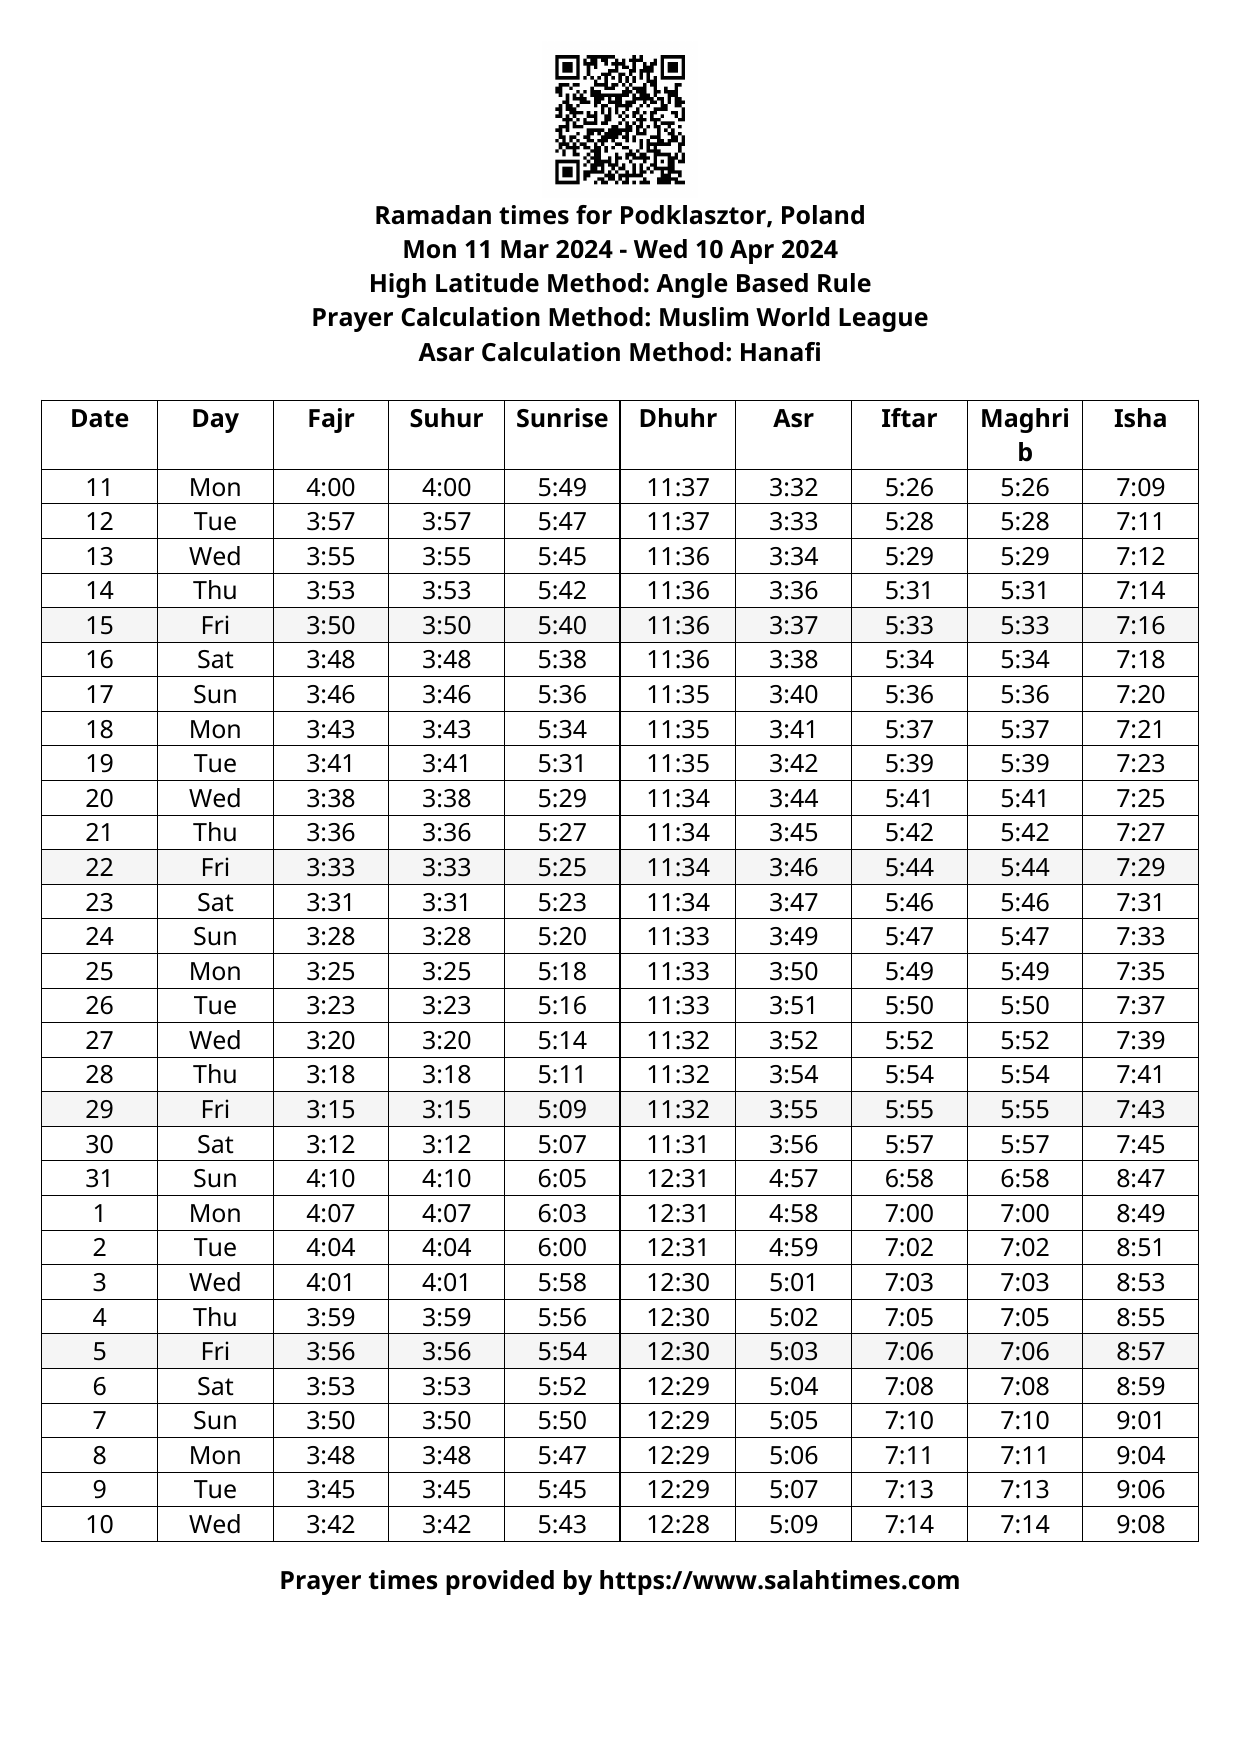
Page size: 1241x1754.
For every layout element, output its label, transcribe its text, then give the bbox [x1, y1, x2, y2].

table_cell 4:01 [389, 1265, 504, 1299]
table_cell 11:31 [621, 1127, 735, 1160]
table_cell 7:03 [968, 1265, 1082, 1299]
table_cell 3:49 [736, 919, 851, 953]
table_cell 5:07 [736, 1473, 851, 1506]
table_header Day [158, 401, 273, 469]
table_cell 23 [42, 885, 157, 918]
table_cell 5:34 [968, 643, 1082, 676]
table_cell 7:14 [1083, 574, 1198, 607]
table_cell 4:00 [389, 470, 504, 503]
table_cell 7:05 [968, 1300, 1082, 1333]
table_cell 15 [42, 608, 157, 642]
table_cell 3:40 [736, 677, 851, 711]
table_cell 7:08 [852, 1369, 967, 1402]
table_cell 8:49 [1083, 1196, 1198, 1229]
text Asar Calculation Method: Hanafi [42, 334, 1198, 368]
table_cell 5:01 [736, 1265, 851, 1299]
table_cell Tue [158, 504, 273, 538]
table_cell 3:55 [274, 539, 388, 572]
table_cell 4:10 [389, 1161, 504, 1195]
table_cell Thu [158, 1300, 273, 1333]
table_cell 5:36 [852, 677, 967, 711]
table_cell 3:53 [389, 574, 504, 607]
table_cell 12:30 [621, 1265, 735, 1299]
table_cell 4:04 [389, 1231, 504, 1264]
table_cell 5:42 [505, 574, 619, 607]
table_cell 5:38 [505, 643, 619, 676]
table_cell 3:15 [389, 1092, 504, 1126]
table_cell 5:31 [505, 746, 619, 780]
table_header Fajr [274, 401, 388, 469]
table_cell 3:46 [736, 850, 851, 884]
table_cell 5:47 [505, 504, 619, 538]
table_cell 7:11 [1083, 504, 1198, 538]
table_cell 27 [42, 1023, 157, 1057]
table_cell 5:44 [852, 850, 967, 884]
table_cell 5:37 [968, 712, 1082, 745]
table_cell 8:59 [1083, 1369, 1198, 1402]
table_cell 5:29 [968, 539, 1082, 572]
table_cell 29 [42, 1092, 157, 1126]
table_cell 5:40 [505, 608, 619, 642]
table_header Maghrib [968, 401, 1082, 469]
picture [542, 41, 699, 198]
table_cell 3:20 [274, 1023, 388, 1057]
table_cell Mon [158, 712, 273, 745]
table_cell 5 [42, 1334, 157, 1368]
table_cell 3:45 [736, 816, 851, 849]
table_header Iftar [852, 401, 967, 469]
table_cell Fri [158, 1092, 273, 1126]
table_cell 3:28 [274, 919, 388, 953]
table_cell 3:48 [274, 643, 388, 676]
table_cell 5:47 [852, 919, 967, 953]
table_cell 3:41 [389, 746, 504, 780]
table_header Dhuhr [621, 401, 735, 469]
table_cell 3:53 [274, 574, 388, 607]
table_cell 7:25 [1083, 781, 1198, 814]
table_cell Wed [158, 1023, 273, 1057]
table_cell 5:58 [505, 1265, 619, 1299]
table_cell 11:34 [621, 885, 735, 918]
table_cell 4:01 [274, 1265, 388, 1299]
table_cell 6:58 [968, 1161, 1082, 1195]
table_cell 7:03 [852, 1265, 967, 1299]
table_header Isha [1083, 401, 1198, 469]
table_cell 17 [42, 677, 157, 711]
table_cell Sun [158, 919, 273, 953]
table_cell 4:58 [736, 1196, 851, 1229]
table_cell 3:15 [274, 1092, 388, 1126]
table_cell 3:45 [389, 1473, 504, 1506]
table_cell 5:56 [505, 1300, 619, 1333]
table_cell 5:36 [968, 677, 1082, 711]
table_cell 5:20 [505, 919, 619, 953]
table_cell 4:07 [389, 1196, 504, 1229]
table_cell Mon [158, 470, 273, 503]
table_cell 4:59 [736, 1231, 851, 1264]
table_cell 3 [42, 1265, 157, 1299]
table_cell 4 [42, 1300, 157, 1333]
table_cell 6:05 [505, 1161, 619, 1195]
table_cell 3:48 [389, 1438, 504, 1472]
table_cell 11:36 [621, 608, 735, 642]
table_cell 5:50 [852, 989, 967, 1022]
table_cell 11:34 [621, 850, 735, 884]
table_cell 3:55 [389, 539, 504, 572]
table_cell 3:59 [389, 1300, 504, 1333]
table_cell 3:59 [274, 1300, 388, 1333]
table_cell 5:26 [852, 470, 967, 503]
table_cell Sun [158, 1161, 273, 1195]
table_cell 3:50 [389, 1404, 504, 1437]
table_cell 5:49 [968, 954, 1082, 987]
table_cell 11:33 [621, 919, 735, 953]
table_cell 5:39 [968, 746, 1082, 780]
table_cell 8:57 [1083, 1334, 1198, 1368]
table_cell 9:01 [1083, 1404, 1198, 1437]
table_cell 3:33 [274, 850, 388, 884]
table_cell 5:33 [852, 608, 967, 642]
table_cell Sat [158, 1369, 273, 1402]
table_cell 7:16 [1083, 608, 1198, 642]
table_cell 14 [42, 574, 157, 607]
table_cell 3:48 [389, 643, 504, 676]
table_cell 3:23 [389, 989, 504, 1022]
table_cell 5:42 [852, 816, 967, 849]
table_cell Sat [158, 643, 273, 676]
table_cell 5:52 [505, 1369, 619, 1402]
table_cell 7:00 [968, 1196, 1082, 1229]
table_cell 3:52 [736, 1023, 851, 1057]
table_cell 3:12 [274, 1127, 388, 1160]
table_cell 5:46 [968, 885, 1082, 918]
table_cell Wed [158, 1507, 273, 1541]
table_cell 22 [42, 850, 157, 884]
table_cell Sat [158, 885, 273, 918]
table_cell 5:09 [736, 1507, 851, 1541]
table_cell 31 [42, 1161, 157, 1195]
table_cell 3:34 [736, 539, 851, 572]
table_cell 3:46 [389, 677, 504, 711]
table_cell 3:23 [274, 989, 388, 1022]
table_cell 11:36 [621, 643, 735, 676]
table_cell 3:25 [274, 954, 388, 987]
table_cell 3:33 [389, 850, 504, 884]
table_cell 13 [42, 539, 157, 572]
table_cell 12:29 [621, 1473, 735, 1506]
table_cell 3:38 [736, 643, 851, 676]
table_cell 5:07 [505, 1127, 619, 1160]
table_cell 7:06 [852, 1334, 967, 1368]
table_cell 3:50 [274, 608, 388, 642]
table_cell 3:50 [389, 608, 504, 642]
table_cell 12:29 [621, 1438, 735, 1472]
table_cell 9:04 [1083, 1438, 1198, 1472]
table_cell 4:00 [274, 470, 388, 503]
table_cell 2 [42, 1231, 157, 1264]
table_cell 5:54 [505, 1334, 619, 1368]
table_cell 12:28 [621, 1507, 735, 1541]
table_cell 16 [42, 643, 157, 676]
table_cell Fri [158, 850, 273, 884]
table_cell 9:08 [1083, 1507, 1198, 1541]
table_cell 3:36 [736, 574, 851, 607]
table_cell 7:00 [852, 1196, 967, 1229]
table_cell 3:45 [274, 1473, 388, 1506]
table_header Date [42, 401, 157, 469]
table_cell 3:42 [736, 746, 851, 780]
table_cell 7:18 [1083, 643, 1198, 676]
table_cell 6:58 [852, 1161, 967, 1195]
table_cell 5:36 [505, 677, 619, 711]
table_cell 3:54 [736, 1058, 851, 1091]
table_cell 3:31 [274, 885, 388, 918]
table_cell 6:03 [505, 1196, 619, 1229]
table_cell 11:36 [621, 574, 735, 607]
table_cell 3:18 [274, 1058, 388, 1091]
table_cell 10 [42, 1507, 157, 1541]
table_cell 4:57 [736, 1161, 851, 1195]
table_cell 28 [42, 1058, 157, 1091]
table_cell 3:51 [736, 989, 851, 1022]
table_cell 5:55 [852, 1092, 967, 1126]
table_cell 11:35 [621, 746, 735, 780]
table_cell 12:31 [621, 1231, 735, 1264]
table_cell 7:10 [968, 1404, 1082, 1437]
table_cell 5:34 [505, 712, 619, 745]
table_cell 5:25 [505, 850, 619, 884]
table_cell 11:36 [621, 539, 735, 572]
table_cell 7:31 [1083, 885, 1198, 918]
table_cell 7:41 [1083, 1058, 1198, 1091]
table_cell 9:06 [1083, 1473, 1198, 1506]
table_cell 7 [42, 1404, 157, 1437]
table_cell Fri [158, 1334, 273, 1368]
table_cell 7:21 [1083, 712, 1198, 745]
table_cell 5:26 [968, 470, 1082, 503]
table_cell 8:47 [1083, 1161, 1198, 1195]
table_cell Tue [158, 989, 273, 1022]
table_cell Wed [158, 781, 273, 814]
table_cell 11:34 [621, 816, 735, 849]
table_cell 7:11 [968, 1438, 1082, 1472]
table_cell 5:37 [852, 712, 967, 745]
table_cell 7:14 [852, 1507, 967, 1541]
table_cell 3:46 [274, 677, 388, 711]
table_cell 3:20 [389, 1023, 504, 1057]
table_cell 26 [42, 989, 157, 1022]
table_cell 5:05 [736, 1404, 851, 1437]
table_cell 3:48 [274, 1438, 388, 1472]
table_cell 12:31 [621, 1196, 735, 1229]
table_cell 3:12 [389, 1127, 504, 1160]
table_cell 5:52 [968, 1023, 1082, 1057]
table_cell 12:29 [621, 1404, 735, 1437]
table_cell 12:31 [621, 1161, 735, 1195]
table_cell Tue [158, 1231, 273, 1264]
table_cell 5:41 [852, 781, 967, 814]
table_cell 3:42 [389, 1507, 504, 1541]
table_cell 7:27 [1083, 816, 1198, 849]
table_cell 11:33 [621, 954, 735, 987]
table_cell Tue [158, 1473, 273, 1506]
table_cell Mon [158, 1196, 273, 1229]
table_cell 3:42 [274, 1507, 388, 1541]
table_cell 7:37 [1083, 989, 1198, 1022]
table_cell 3:50 [736, 954, 851, 987]
text High Latitude Method: Angle Based Rule [42, 266, 1198, 300]
table_cell 7:11 [852, 1438, 967, 1472]
table_cell 3:32 [736, 470, 851, 503]
table_cell Wed [158, 1265, 273, 1299]
table_cell 1 [42, 1196, 157, 1229]
table_cell 5:14 [505, 1023, 619, 1057]
table_cell 5:34 [852, 643, 967, 676]
table_cell 12:29 [621, 1369, 735, 1402]
table_cell 5:39 [852, 746, 967, 780]
table_cell 3:53 [274, 1369, 388, 1402]
table_cell Thu [158, 574, 273, 607]
table_cell Thu [158, 1058, 273, 1091]
table_cell 5:27 [505, 816, 619, 849]
table_cell 4:10 [274, 1161, 388, 1195]
table_cell 5:03 [736, 1334, 851, 1368]
table_cell 3:43 [274, 712, 388, 745]
table_cell Sat [158, 1127, 273, 1160]
text Prayer Calculation Method: Muslim World League [42, 300, 1198, 334]
table_cell 3:28 [389, 919, 504, 953]
table_cell 5:57 [968, 1127, 1082, 1160]
table_cell 24 [42, 919, 157, 953]
table_cell 25 [42, 954, 157, 987]
table_cell 3:18 [389, 1058, 504, 1091]
table_cell 5:46 [852, 885, 967, 918]
table_header Sunrise [505, 401, 619, 469]
table_cell 5:04 [736, 1369, 851, 1402]
table_cell 11:34 [621, 781, 735, 814]
table_cell 5:54 [968, 1058, 1082, 1091]
table_cell 7:02 [852, 1231, 967, 1264]
table_cell 7:12 [1083, 539, 1198, 572]
table_cell 5:11 [505, 1058, 619, 1091]
table_cell 11:32 [621, 1058, 735, 1091]
table_cell 21 [42, 816, 157, 849]
table_cell 5:55 [968, 1092, 1082, 1126]
table_cell 7:23 [1083, 746, 1198, 780]
table_cell 8:51 [1083, 1231, 1198, 1264]
table_cell 3:47 [736, 885, 851, 918]
table_cell 9 [42, 1473, 157, 1506]
table_cell 3:36 [274, 816, 388, 849]
table_cell 5:50 [968, 989, 1082, 1022]
table_cell 5:45 [505, 539, 619, 572]
table_cell 5:54 [852, 1058, 967, 1091]
table_cell 3:31 [389, 885, 504, 918]
table_cell 3:57 [274, 504, 388, 538]
text Mon 11 Mar 2024 - Wed 10 Apr 2024 [42, 232, 1198, 266]
table_cell 7:02 [968, 1231, 1082, 1264]
table_cell 11 [42, 470, 157, 503]
table_cell 5:16 [505, 989, 619, 1022]
table_cell Mon [158, 954, 273, 987]
table_cell 11:33 [621, 989, 735, 1022]
table_cell 3:55 [736, 1092, 851, 1126]
table_cell 3:33 [736, 504, 851, 538]
table_cell 5:49 [505, 470, 619, 503]
table_cell 7:33 [1083, 919, 1198, 953]
table_cell 12:30 [621, 1334, 735, 1368]
table_cell 11:37 [621, 470, 735, 503]
table_cell 5:45 [505, 1473, 619, 1506]
table_cell 12:30 [621, 1300, 735, 1333]
table_cell 5:42 [968, 816, 1082, 849]
table_cell 3:43 [389, 712, 504, 745]
table_cell 3:37 [736, 608, 851, 642]
table_cell 3:44 [736, 781, 851, 814]
table_cell 5:41 [968, 781, 1082, 814]
table_cell 5:47 [505, 1438, 619, 1472]
table_cell 5:29 [852, 539, 967, 572]
table_cell 4:07 [274, 1196, 388, 1229]
table_cell 5:47 [968, 919, 1082, 953]
table_header Suhur [389, 401, 504, 469]
table_cell 3:56 [389, 1334, 504, 1368]
table_cell 5:18 [505, 954, 619, 987]
table_cell 7:14 [968, 1507, 1082, 1541]
table_cell Wed [158, 539, 273, 572]
text Ramadan times for Podklasztor, Poland [42, 198, 1198, 232]
table_cell 19 [42, 746, 157, 780]
table_cell 7:09 [1083, 470, 1198, 503]
table_cell 18 [42, 712, 157, 745]
table_cell Sun [158, 677, 273, 711]
table_cell 5:02 [736, 1300, 851, 1333]
table_cell 3:38 [389, 781, 504, 814]
table_cell 11:32 [621, 1092, 735, 1126]
table_cell 3:25 [389, 954, 504, 987]
table_cell Sun [158, 1404, 273, 1437]
table_cell 8:53 [1083, 1265, 1198, 1299]
table_cell 3:41 [736, 712, 851, 745]
table_cell 5:44 [968, 850, 1082, 884]
table_cell 5:49 [852, 954, 967, 987]
table_cell 7:08 [968, 1369, 1082, 1402]
table_cell Thu [158, 816, 273, 849]
text Prayer times provided by https://www.salahtimes.com [42, 1563, 1198, 1597]
table_cell 5:29 [505, 781, 619, 814]
table_header Asr [736, 401, 851, 469]
table_cell 7:39 [1083, 1023, 1198, 1057]
table_cell 5:31 [968, 574, 1082, 607]
table_cell 3:41 [274, 746, 388, 780]
table_cell 7:35 [1083, 954, 1198, 987]
table_cell 5:09 [505, 1092, 619, 1126]
table_cell 11:37 [621, 504, 735, 538]
table_cell 11:35 [621, 677, 735, 711]
table_cell 7:10 [852, 1404, 967, 1437]
table_cell Tue [158, 746, 273, 780]
table_cell 3:50 [274, 1404, 388, 1437]
table_cell 5:43 [505, 1507, 619, 1541]
table_cell 11:32 [621, 1023, 735, 1057]
table_cell 3:56 [274, 1334, 388, 1368]
table_cell 20 [42, 781, 157, 814]
table_cell Fri [158, 608, 273, 642]
table_cell 5:52 [852, 1023, 967, 1057]
table_cell 3:53 [389, 1369, 504, 1402]
table_cell 5:31 [852, 574, 967, 607]
table_cell Mon [158, 1438, 273, 1472]
table_cell 3:38 [274, 781, 388, 814]
table_cell 7:29 [1083, 850, 1198, 884]
table_cell 5:57 [852, 1127, 967, 1160]
table_cell 7:06 [968, 1334, 1082, 1368]
table_cell 7:05 [852, 1300, 967, 1333]
table_cell 5:23 [505, 885, 619, 918]
table_cell 6 [42, 1369, 157, 1402]
table_cell 7:20 [1083, 677, 1198, 711]
table_cell 30 [42, 1127, 157, 1160]
table_cell 5:28 [852, 504, 967, 538]
table_cell 4:04 [274, 1231, 388, 1264]
table_cell 5:33 [968, 608, 1082, 642]
table_cell 6:00 [505, 1231, 619, 1264]
table_cell 3:36 [389, 816, 504, 849]
table_cell 5:06 [736, 1438, 851, 1472]
table_cell 8:55 [1083, 1300, 1198, 1333]
table_cell 12 [42, 504, 157, 538]
table_cell 3:57 [389, 504, 504, 538]
table_cell 3:56 [736, 1127, 851, 1160]
table_cell 7:43 [1083, 1092, 1198, 1126]
table_cell 7:45 [1083, 1127, 1198, 1160]
table_cell 5:28 [968, 504, 1082, 538]
table_cell 8 [42, 1438, 157, 1472]
table_cell 11:35 [621, 712, 735, 745]
table_cell 5:50 [505, 1404, 619, 1437]
table_cell 7:13 [968, 1473, 1082, 1506]
table_cell 7:13 [852, 1473, 967, 1506]
